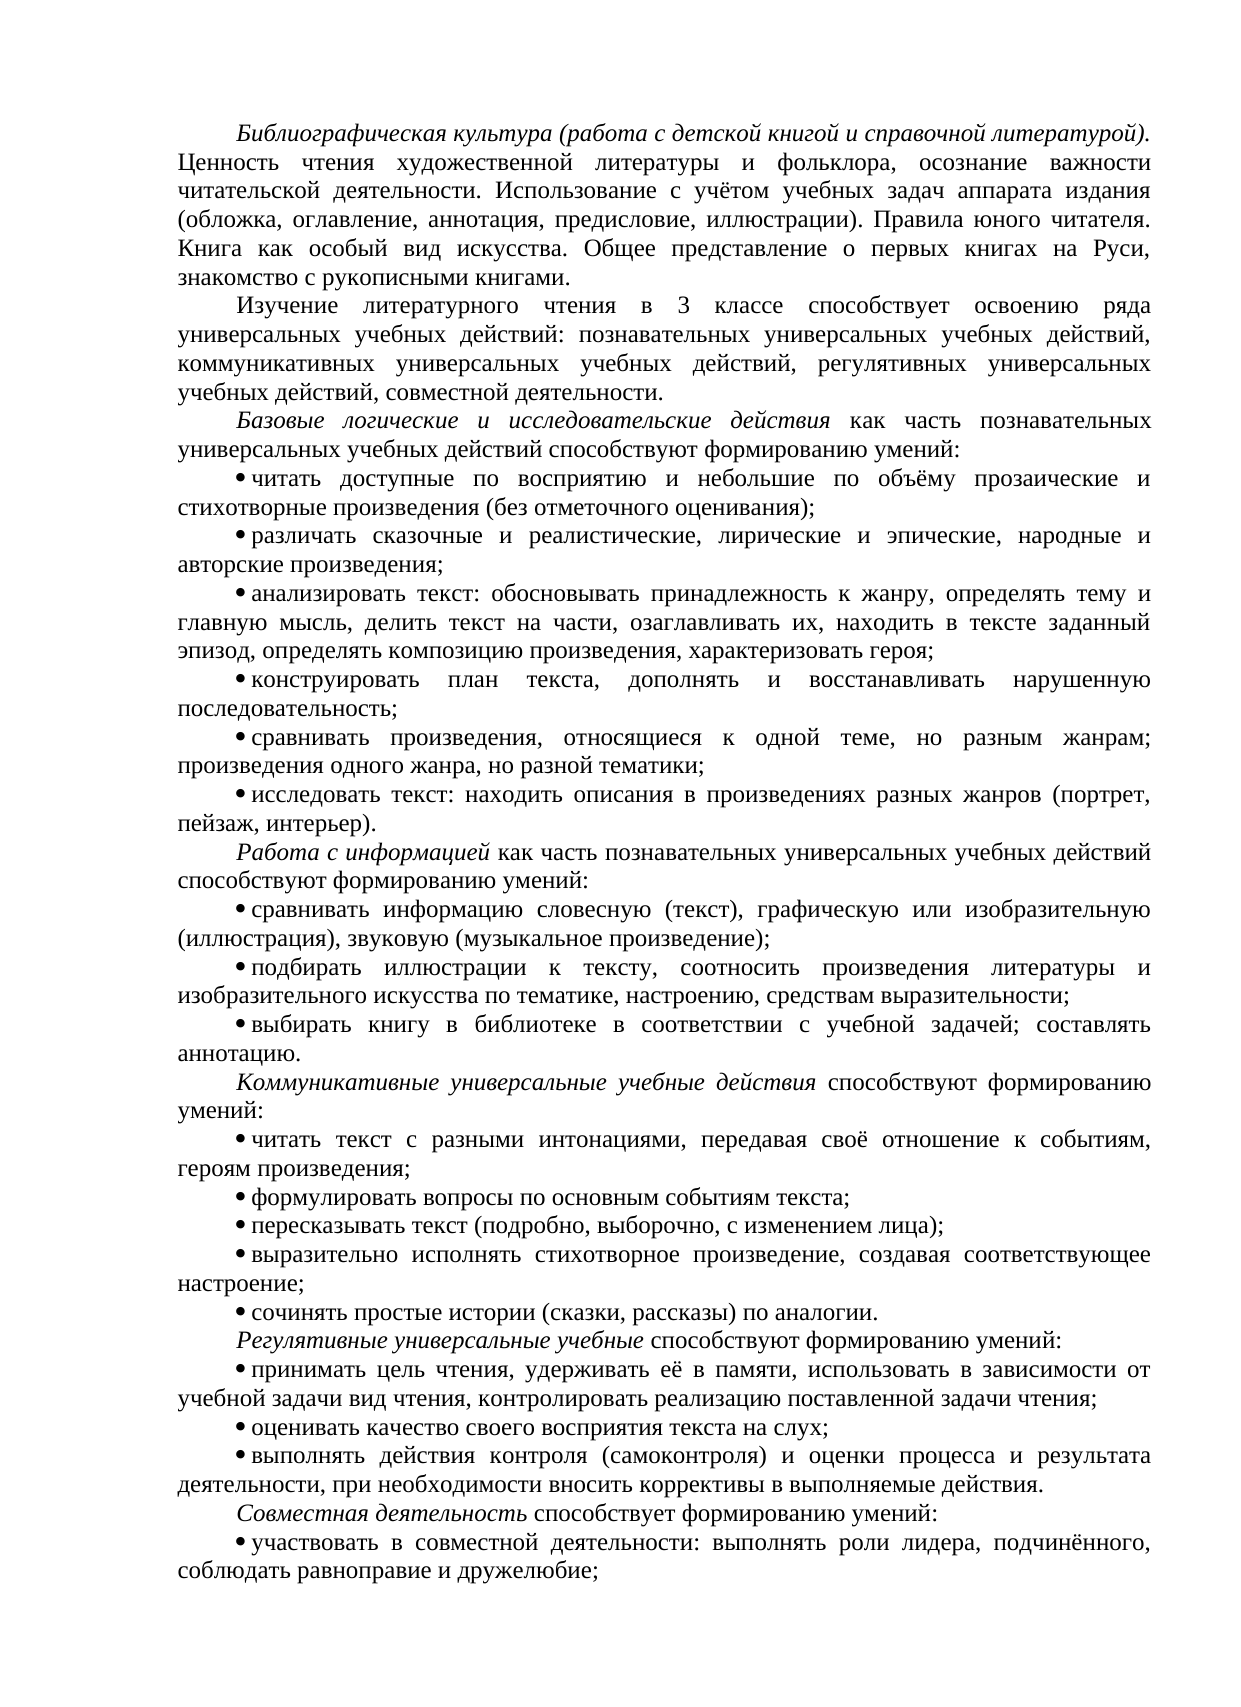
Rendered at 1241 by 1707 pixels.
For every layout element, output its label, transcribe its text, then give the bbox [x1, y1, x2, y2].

list сравнивать информацию словесную (текст), графическую или изобразительную (иллюстрация), звуковую (музыкальное произведение); [177, 894, 1152, 952]
list анализировать текст: обосновывать принадлежность к жанру, определять тему и главную мысль, делить текст на части, озаглавливать их, находить в тексте заданный эпизод, определять композицию произведения, характеризовать героя; [177, 578, 1152, 664]
list пересказывать текст (подробно, выборочно, с изменением лица); [177, 1211, 1152, 1239]
list оценивать качество своего восприятия текста на слух; [177, 1412, 1152, 1441]
list читать доступные по восприятию и небольшие по объёму прозаические и стихотворные произведения (без отметочного оценивания); [177, 463, 1152, 521]
list выразительно исполнять стихотворное произведение, создавая соответствующее настроение; [177, 1239, 1152, 1297]
list участвовать в совместной деятельности: выполнять роли лидера, подчинённого, соблюдать равноправие и дружелюбие; [177, 1527, 1152, 1584]
list конструировать план текста, дополнять и восстанавливать нарушенную последовательность; [177, 664, 1152, 722]
list принимать цель чтения, удерживать её в памяти, использовать в зависимости от учебной задачи вид чтения, контролировать реализацию поставленной задачи чтения; [177, 1354, 1152, 1412]
list сравнивать произведения, относящиеся к одной теме, но разным жанрам; произведения одного жанра, но разной тематики; [177, 722, 1152, 779]
text Совместная деятельность способствует формированию умений: [177, 1498, 1152, 1527]
list подбирать иллюстрации к тексту, соотносить произведения литературы и изобразительного искусства по тематике, настроению, средствам выразительности; [177, 952, 1152, 1009]
list исследовать текст: находить описания в произведениях разных жанров (портрет, пейзаж, интерьер). [177, 779, 1152, 837]
list сочинять простые истории (сказки, рассказы) по аналогии. [177, 1297, 1152, 1326]
list выбирать книгу в библиотеке в соответствии с учебной задачей; составлять аннотацию. [177, 1009, 1152, 1067]
text Библиографическая культура (работа с детской книгой и справочной литературой). Ценность чтения художественной литературы и фольклора, осознание важности читательской деятельности. Использование с учётом учебных задач аппарата издания (обложка, оглавление, аннотация, предисловие, иллюстрации). Правила юного читателя. Книга как особый вид искусства. Общее представление о первых книгах на Руси, знакомство с рукописными книгами. [177, 118, 1152, 291]
list различать сказочные и реалистические, лирические и эпические, народные и авторские произведения; [177, 521, 1152, 578]
list выполнять действия контроля (самоконтроля) и оценки процесса и результата деятельности, при необходимости вносить коррективы в выполняемые действия. [177, 1441, 1152, 1498]
text Базовые логические и исследовательские действия как часть познавательных универсальных учебных действий способствуют формированию умений: [177, 406, 1152, 463]
text Регулятивные универсальные учебные способствуют формированию умений: [177, 1326, 1152, 1354]
text Изучение литературного чтения в 3 классе способствует освоению ряда универсальных учебных действий: познавательных универсальных учебных действий, коммуникативных универсальных учебных действий, регулятивных универсальных учебных действий, совместной деятельности. [177, 291, 1152, 406]
text Коммуникативные универсальные учебные действия способствуют формированию умений: [177, 1067, 1152, 1124]
list формулировать вопросы по основным событиям текста; [177, 1182, 1152, 1211]
text Работа с информацией как часть познавательных универсальных учебных действий способствуют формированию умений: [177, 837, 1152, 894]
list читать текст с разными интонациями, передавая своё отношение к событиям, героям произведения; [177, 1124, 1152, 1182]
